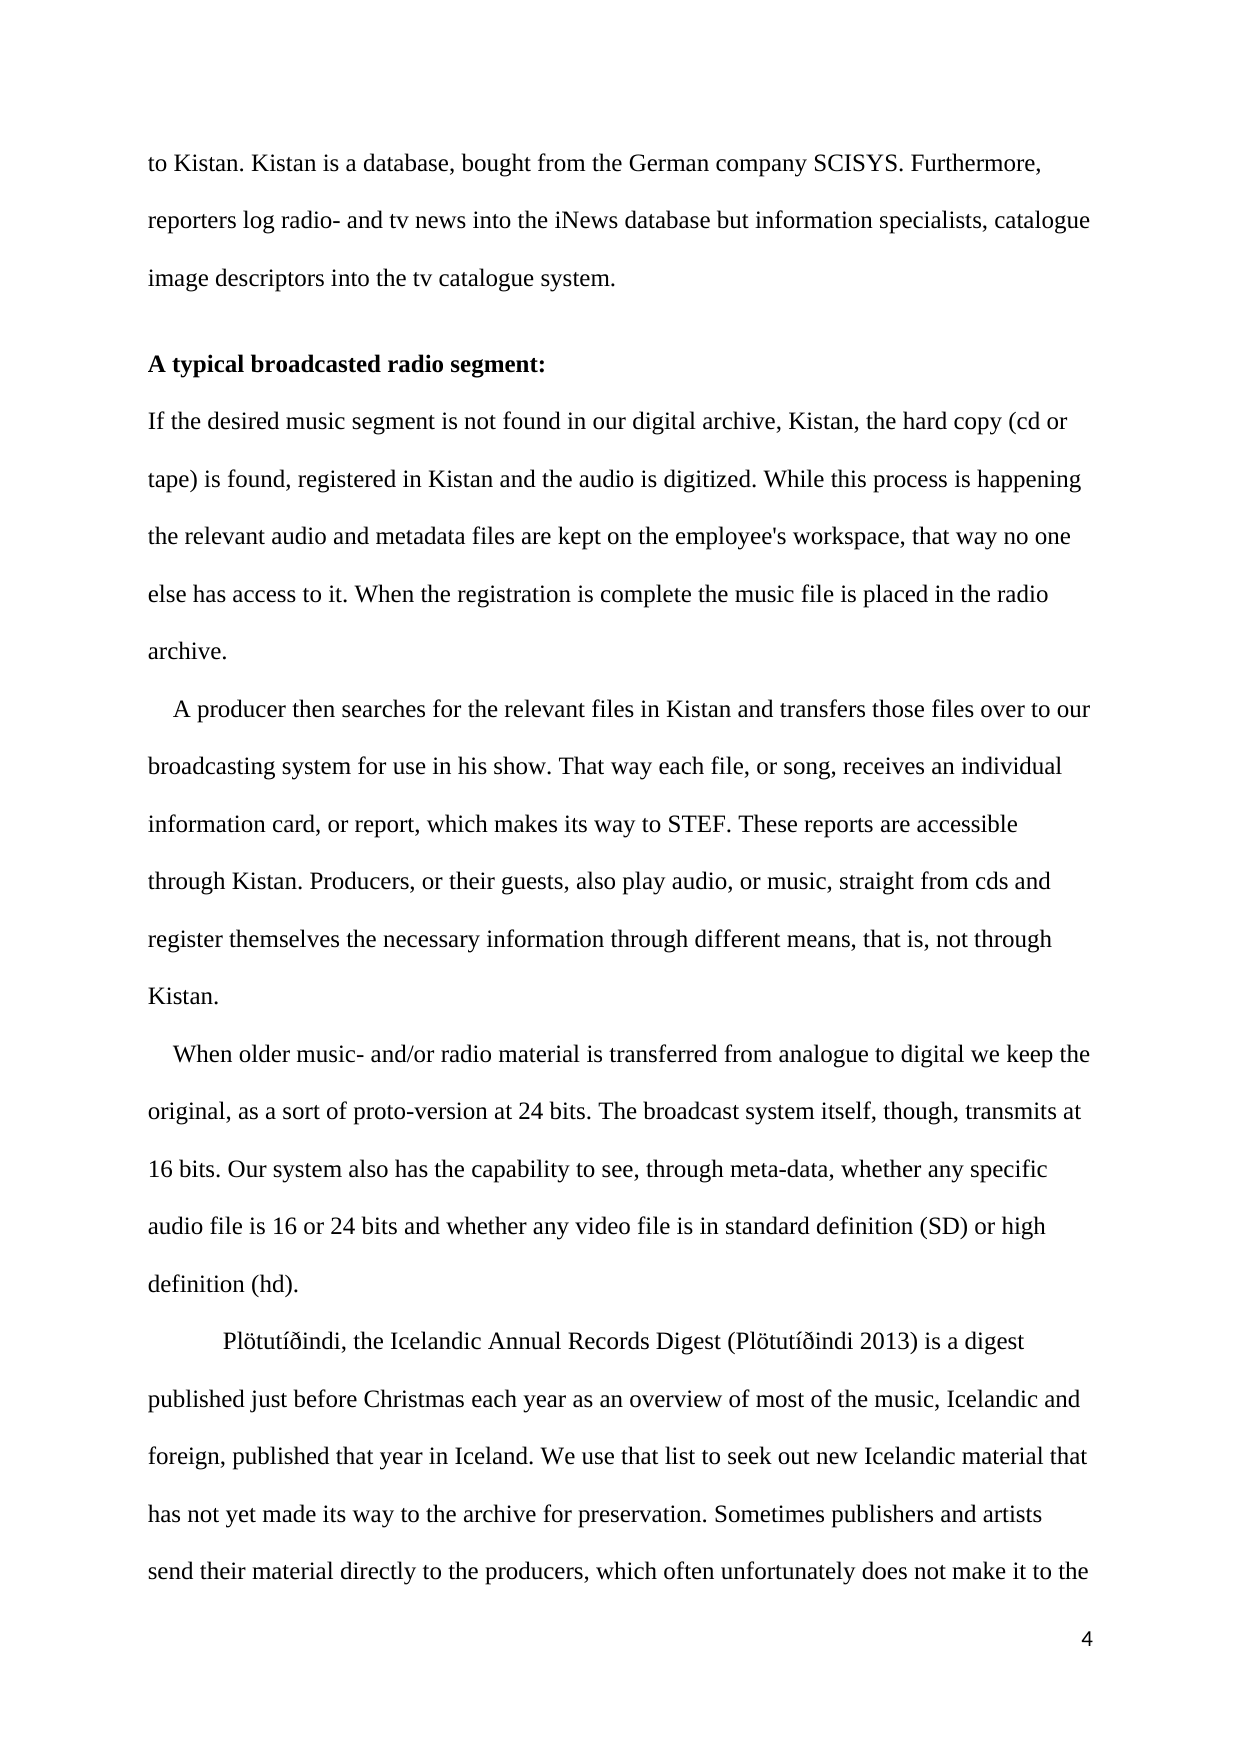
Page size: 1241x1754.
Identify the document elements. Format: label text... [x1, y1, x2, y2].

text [148, 1326, 1093, 1585]
text If the desired music segment is not found in our digital archive, Kistan, the hard copy (cd or tape) is found, registered in Kistan and the audio is digitized. While this process is happening the relevant audio and metadata files are kept on the employee's workspace, that way no one else has access to it. When the registration is complete the music file is placed in the radio archive. [148, 406, 1093, 665]
text A producer then searches for the relevant files in Kistan and transfers those files over to our broadcasting system for use in his show. That way each file, or song, receives an individual information card, or report, which makes its way to STEF. These reports are accessible through Kistan. Producers, or their guests, also play audio, or music, straight from cds and register themselves the necessary information through different means, that is, not through Kistan. [148, 694, 1093, 1010]
text When older music- and/or radio material is transferred from analogue to digital we keep the original, as a sort of proto-version at 24 bits. The broadcast system itself, though, transmits at 16 bits. Our system also has the capability to see, through meta-data, whether any specific audio file is 16 or 24 bits and whether any video file is in standard definition (SD) or high definition (hd). [148, 1039, 1093, 1298]
text A typical broadcasted radio segment: [148, 349, 1093, 378]
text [148, 148, 1093, 291]
